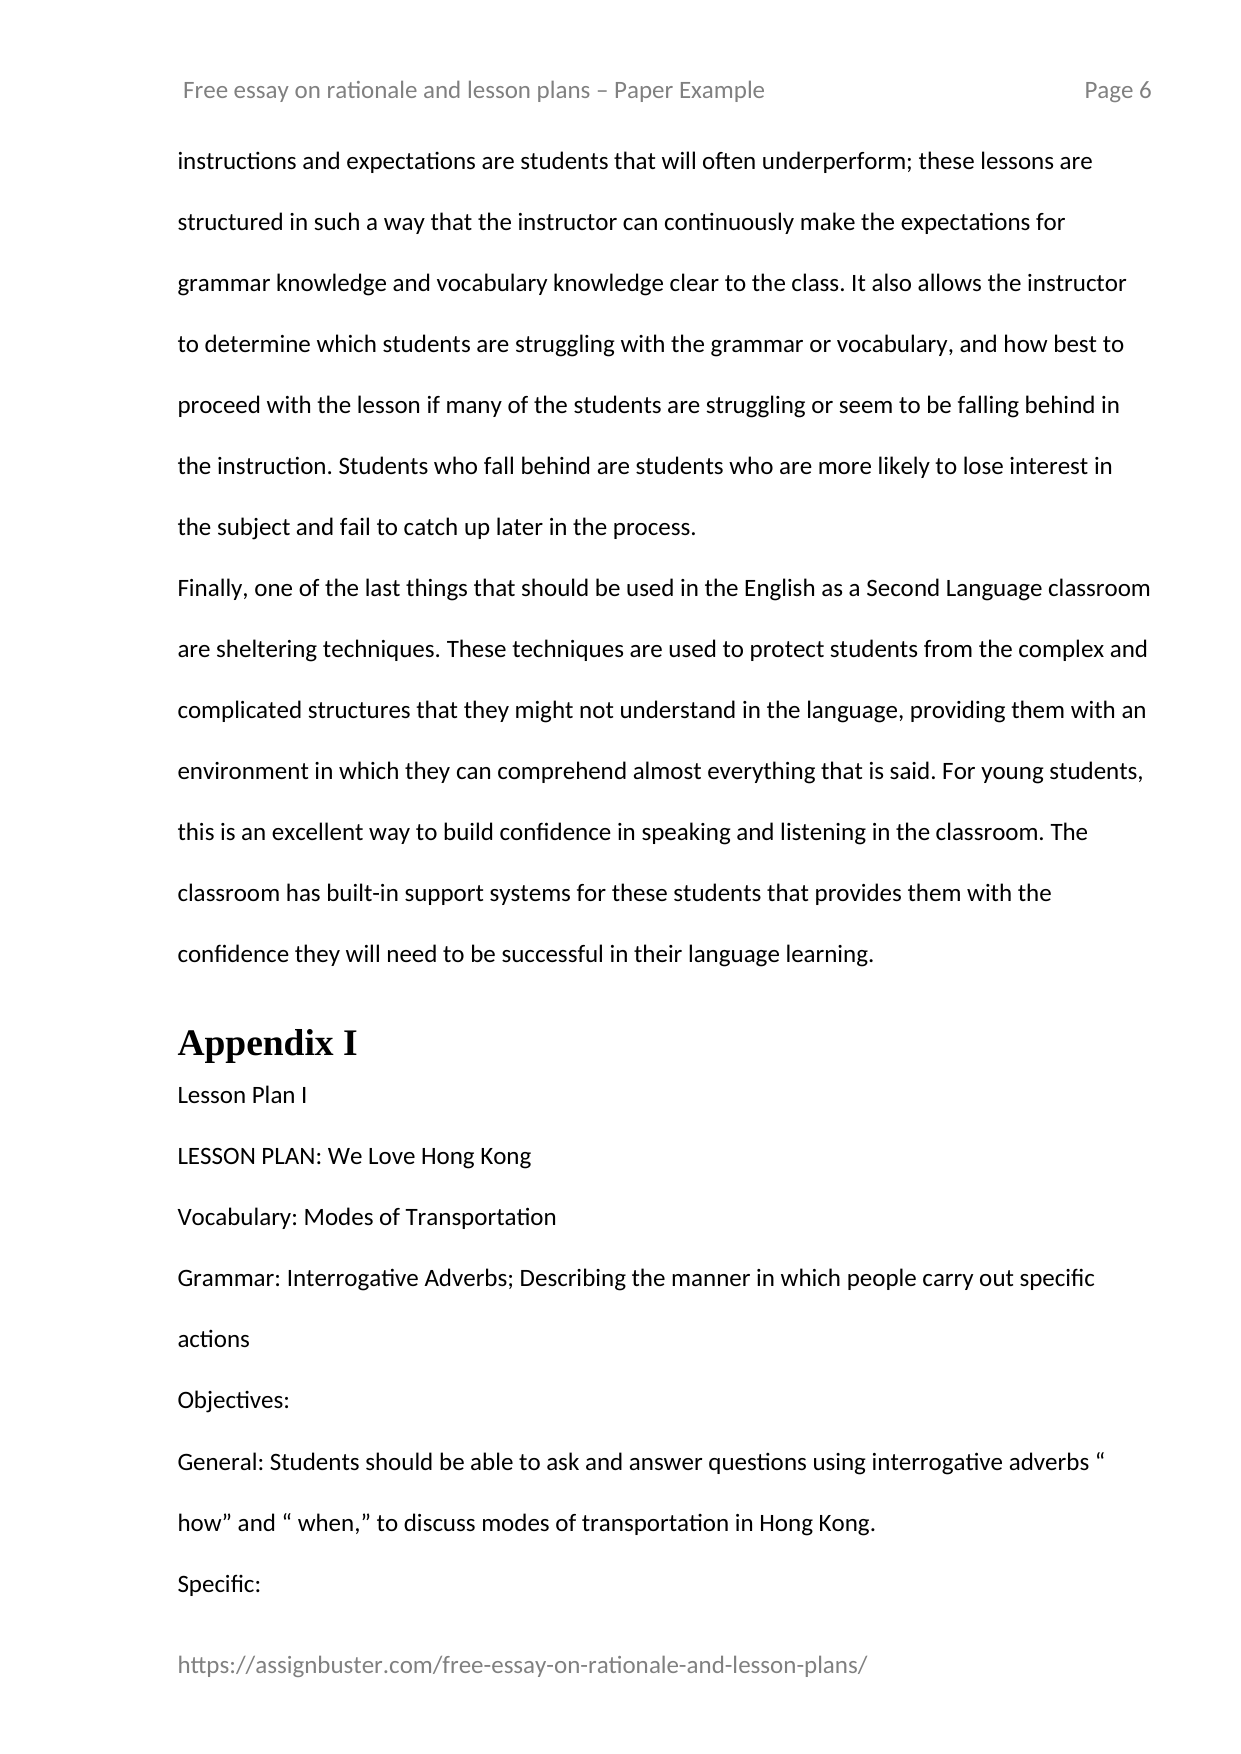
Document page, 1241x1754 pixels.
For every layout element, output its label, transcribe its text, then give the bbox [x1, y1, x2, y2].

subtitle Appendix I [177, 1020, 1152, 1063]
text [177, 145, 1152, 969]
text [177, 1079, 1152, 1598]
